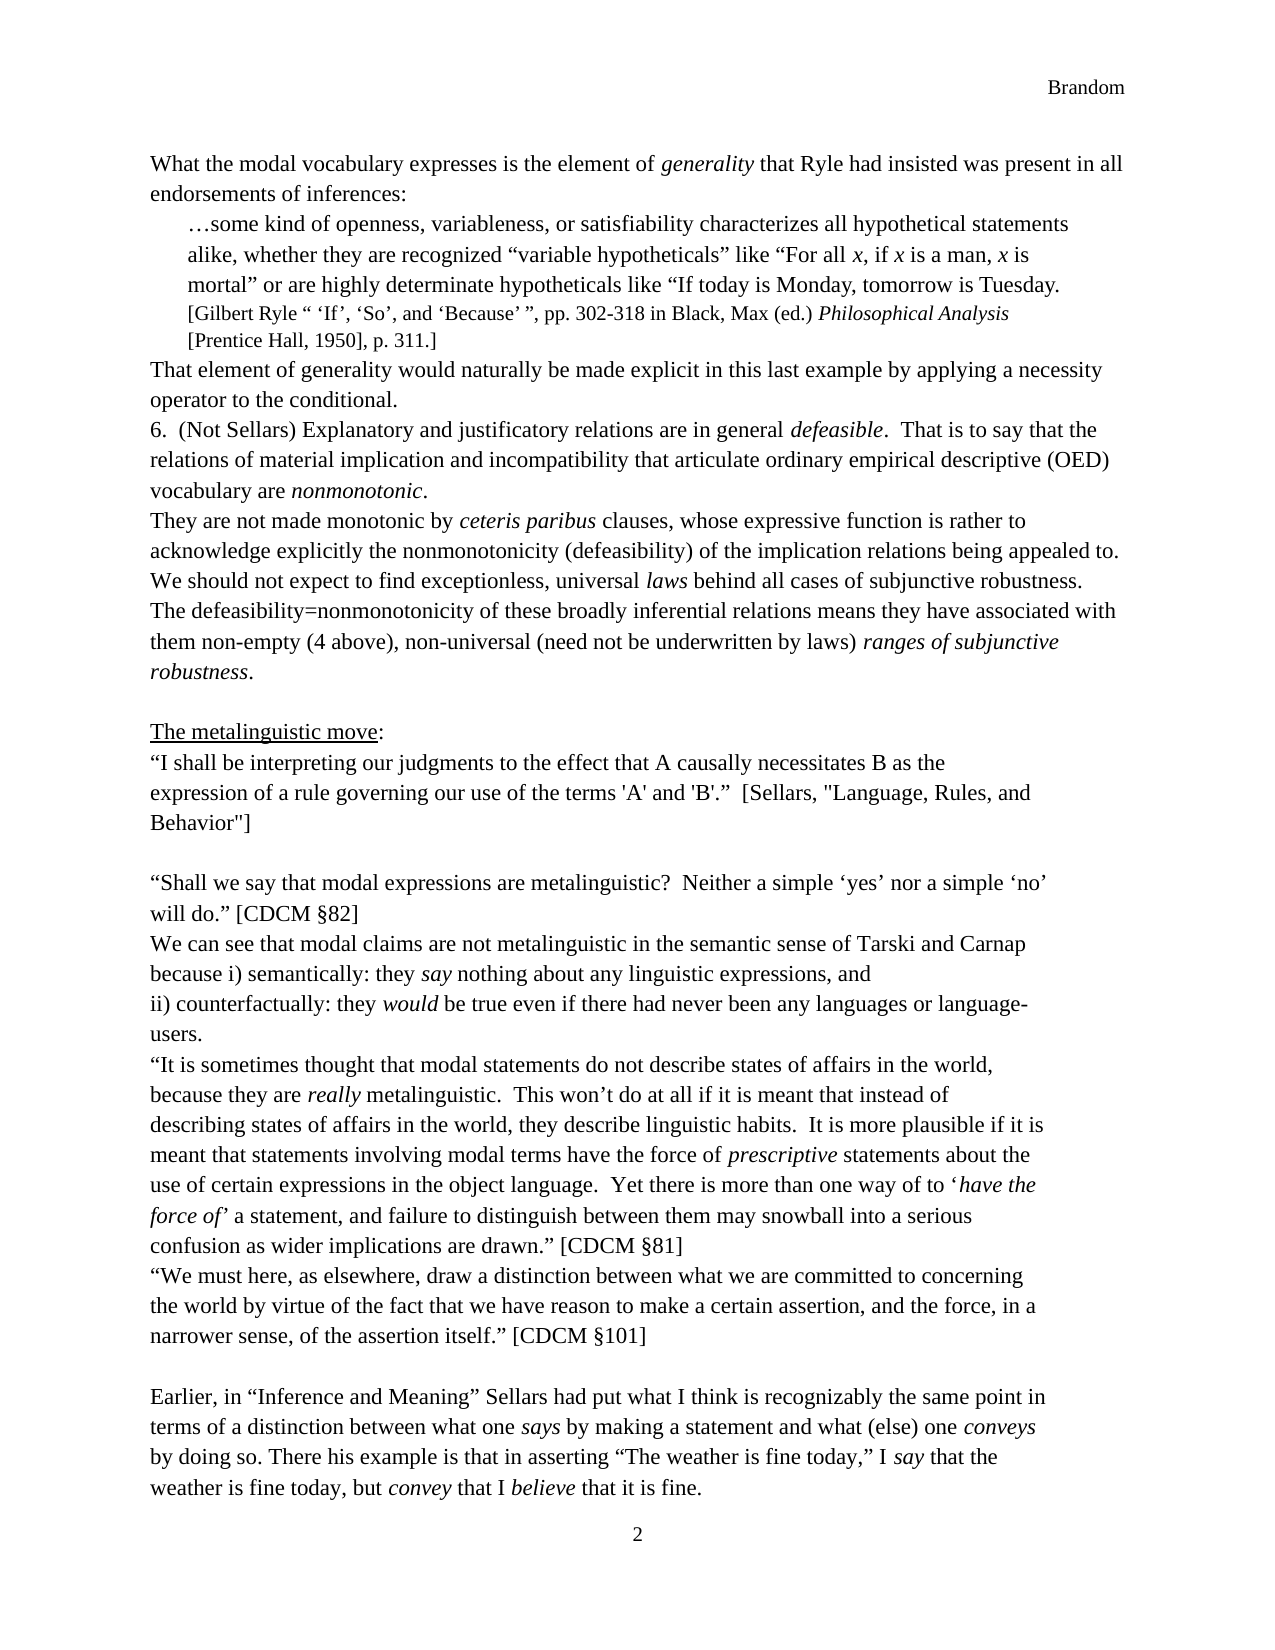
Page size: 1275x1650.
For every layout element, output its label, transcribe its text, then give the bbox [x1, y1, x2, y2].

text “I shall be interpreting our judgments to the effect that A causally necessitates B as the expression of a rule governing our use of the terms 'A' and 'B'.” [Sellars, "Language, Rules, and Behavior"] [150, 749, 1050, 835]
text Earlier, in “Inference and Meaning” Sellars had put what I think is recognizably the same point in terms of a distinction between what one says by making a statement and what (else) one conveys by doing so. There his example is that in asserting “The weather is fine today,” I say that the weather is fine today, but convey that I believe that it is fine. [150, 1383, 1050, 1500]
text What the modal vocabulary expresses is the element of generality that Ryle had insisted was present in all endorsements of inferences: [150, 150, 1125, 207]
text We should not expect to find exceptionless, universal laws behind all cases of subjunctive robustness. [150, 567, 1125, 594]
text The defeasibility=nonmonotonicity of these broadly inferential relations means they have associated with them non-empty (4 above), non-universal (need not be underwritten by laws) ranges of subjunctive robustness. [150, 598, 1125, 684]
text “Shall we say that modal expressions are metalinguistic? Neither a simple ‘yes’ nor a simple ‘no’ will do.” [CDCM §82] [150, 869, 1050, 926]
text They are not made monotonic by ceteris paribus clauses, whose expressive function is rather to acknowledge explicitly the nonmonotonicity (defeasibility) of the implication relations being appealed to. [150, 507, 1125, 563]
text 6. (Not Sellars) Explanatory and justificatory relations are in general defeasible. That is to say that the relations of material implication and incompatibility that articulate ordinary empirical descriptive (OED) vocabulary are nonmonotonic. [150, 416, 1125, 503]
text “We must here, as elsewhere, draw a distinction between what we are committed to concerning the world by virtue of the fact that we have reason to make a certain assertion, and the force, in a narrower sense, of the assertion itself.” [CDCM §101] [150, 1262, 1050, 1349]
text The metalinguistic move: [150, 718, 1125, 745]
text That element of generality would naturally be made explicit in this last example by applying a necessity operator to the conditional. [150, 356, 1125, 412]
text ii) counterfactually: they would be true even if there had never been any languages or language-users. [150, 990, 1050, 1047]
text “It is sometimes thought that modal statements do not describe states of affairs in the world, because they are really metalinguistic. This won’t do at all if it is meant that instead of describing states of affairs in the world, they describe linguistic habits. It is more plausible if it is meant that statements involving modal terms have the force of prescriptive statements about the use of certain expressions in the object language. Yet there is more than one way of to ‘have the force of’ a statement, and failure to distinguish between them may snowball into a serious confusion as wider implications are drawn.” [CDCM §81] [150, 1051, 1050, 1258]
text We can see that modal claims are not metalinguistic in the semantic sense of Tarski and Carnap because i) semantically: they say nothing about any linguistic expressions, and [150, 930, 1050, 986]
text …some kind of openness, variableness, or satisfiability characterizes all hypothetical statements alike, whether they are recognized “variable hypotheticals” like “For all x, if x is a man, x is mortal” or are highly determinate hypotheticals like “If today is Monday, tomorrow is Tuesday. [Gilbert Ryle “ ‘If’, ‘So’, and ‘Because’ ”, pp. 302-318 in Black, Max (ed.) Philosophical Analysis [Prentice Hall, 1950], p. 311.] [187, 210, 1087, 352]
